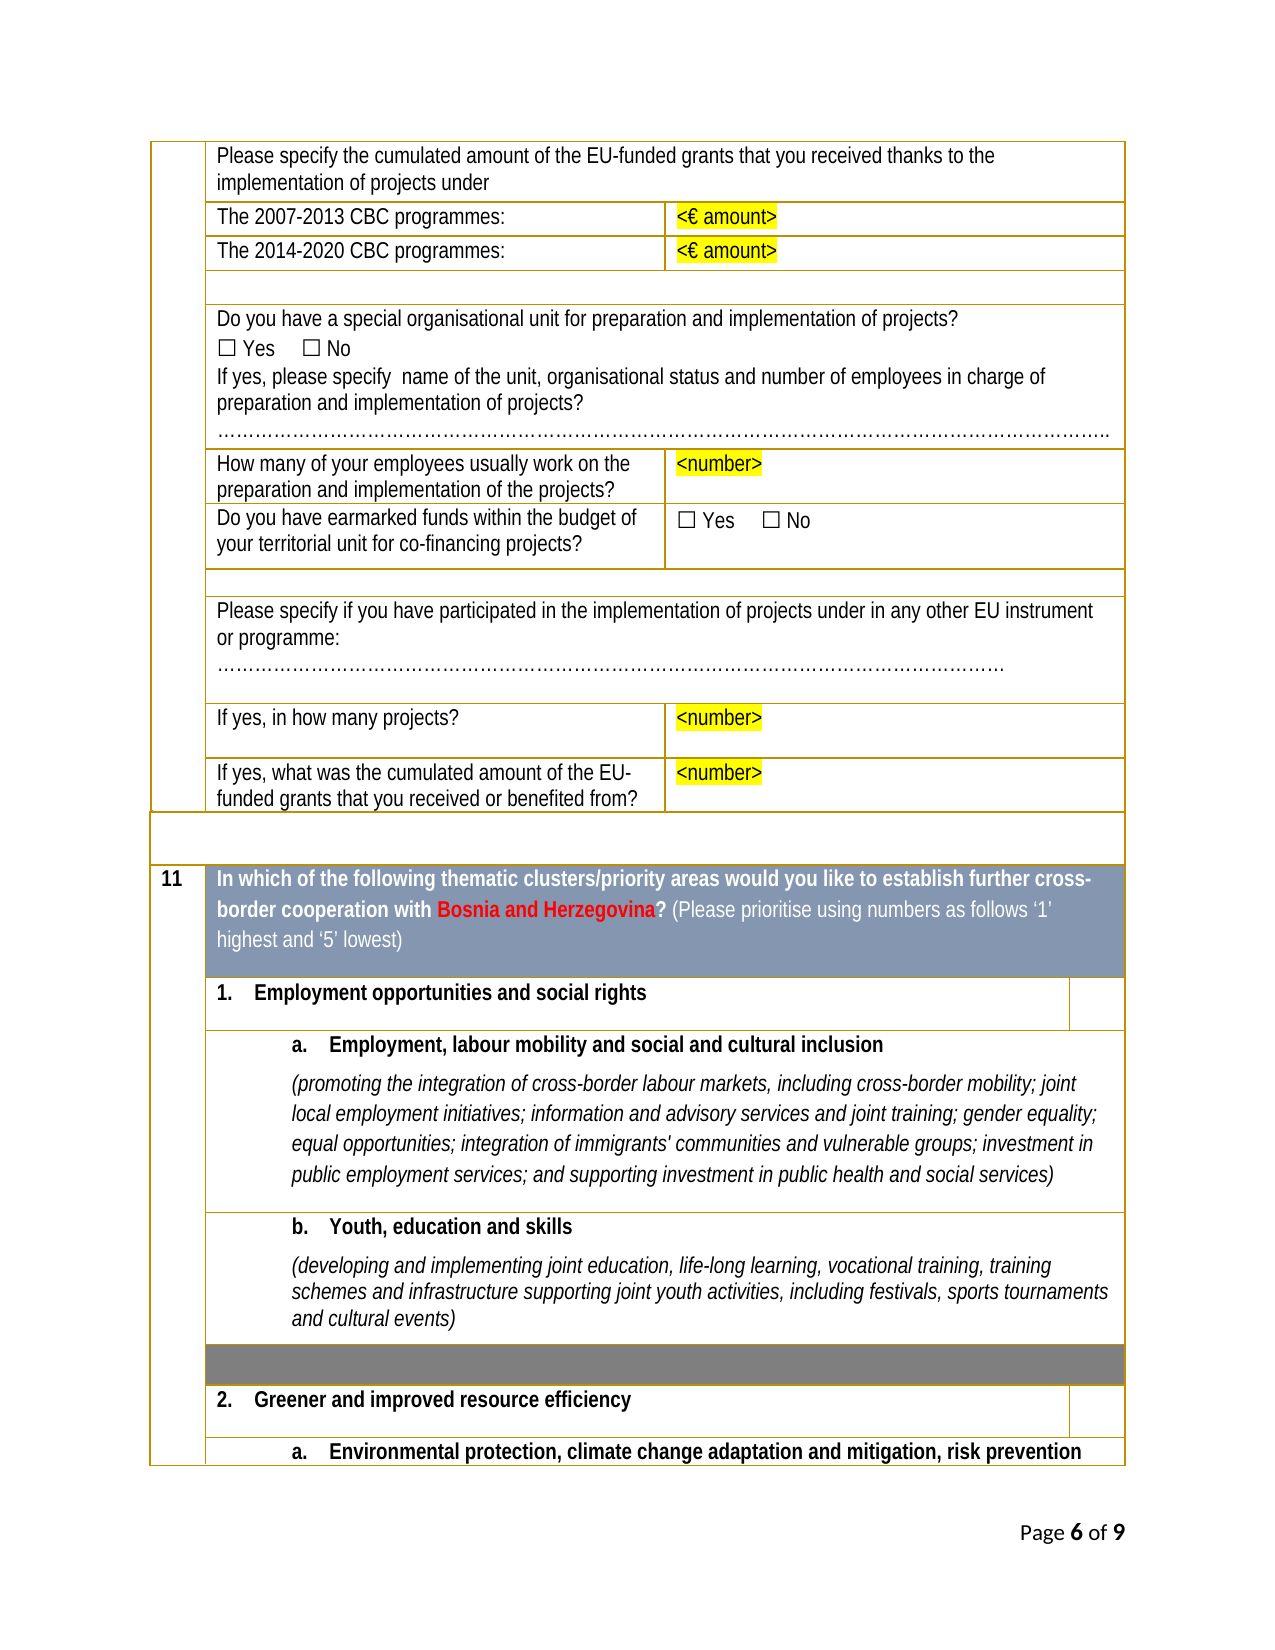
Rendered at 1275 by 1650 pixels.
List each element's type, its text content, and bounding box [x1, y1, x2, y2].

table_cell Do you have earmarked funds within the budget of your territorial unit for co-financing projects? [206, 504, 664, 568]
table_cell Employment, labour mobility and social and cultural inclusion (promoting the integration of cross-border labour markets, including cross-border mobility; joint local employment initiatives; information and advisory services and joint training; gender equality; equal opportunities; integration of immigrants' communities and vulnerable groups; investment in public employment services; and supporting investment in public health and social services) [206, 1031, 1124, 1212]
table_cell Please specify if you have participated in the implementation of projects under in any other EU instrument or programme:……………………………………………………………………………………………………………… [206, 597, 1124, 703]
table_cell The 2007-2013 CBC programmes: [206, 203, 664, 235]
table_cell [1070, 978, 1124, 1029]
table_cell <€ amount> [666, 203, 1124, 235]
table_cell <€ amount> [666, 237, 1124, 269]
table_cell <number> [666, 759, 1124, 811]
table_cell In which of the following thematic clusters/priority areas would you like to establish further cross-border cooperation with Bosnia and Herzegovina? (Please prioritise using numbers as follows ‘1’ highest and ‘5’ lowest) [206, 866, 1124, 977]
table_cell Do you have a special organisational unit for preparation and implementation of projects? Yes No If yes, please specify name of the unit, organisational status and number of employees in charge of preparation and implementation of projects? …………………………………………………………………………………………………………………………….. [206, 305, 1124, 448]
table_cell Greener and improved resource efficiency [206, 1386, 1069, 1437]
table_cell Please specify the cumulated amount of the EU-funded grants that you received thanks to the implementation of projects under [206, 142, 1124, 201]
table_cell If yes, in how many projects? [206, 704, 664, 757]
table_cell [206, 1438, 1124, 1464]
table_cell <number> [666, 704, 1124, 757]
table_cell Employment opportunities and social rights [206, 978, 1069, 1029]
table_cell <number> [666, 450, 1124, 502]
table_cell Yes No [666, 504, 1124, 568]
table_cell If yes, what was the cumulated amount of the EU-funded grants that you received or benefited from? [206, 759, 664, 811]
table_cell [206, 570, 1124, 596]
table_cell How many of your employees usually work on the preparation and implementation of the projects? [206, 450, 664, 502]
table_cell The 2014-2020 CBC programmes: [206, 237, 664, 269]
table_cell [151, 813, 1124, 864]
table_cell Youth, education and skills (developing and implementing joint education, life-long learning, vocational training, training schemes and infrastructure supporting joint youth activities, including festivals, sports tournaments and cultural events) [206, 1213, 1124, 1343]
table_cell [1070, 1386, 1124, 1437]
table_cell [206, 1345, 1124, 1384]
table_cell 11 [151, 866, 205, 1464]
table_cell [206, 271, 1124, 304]
